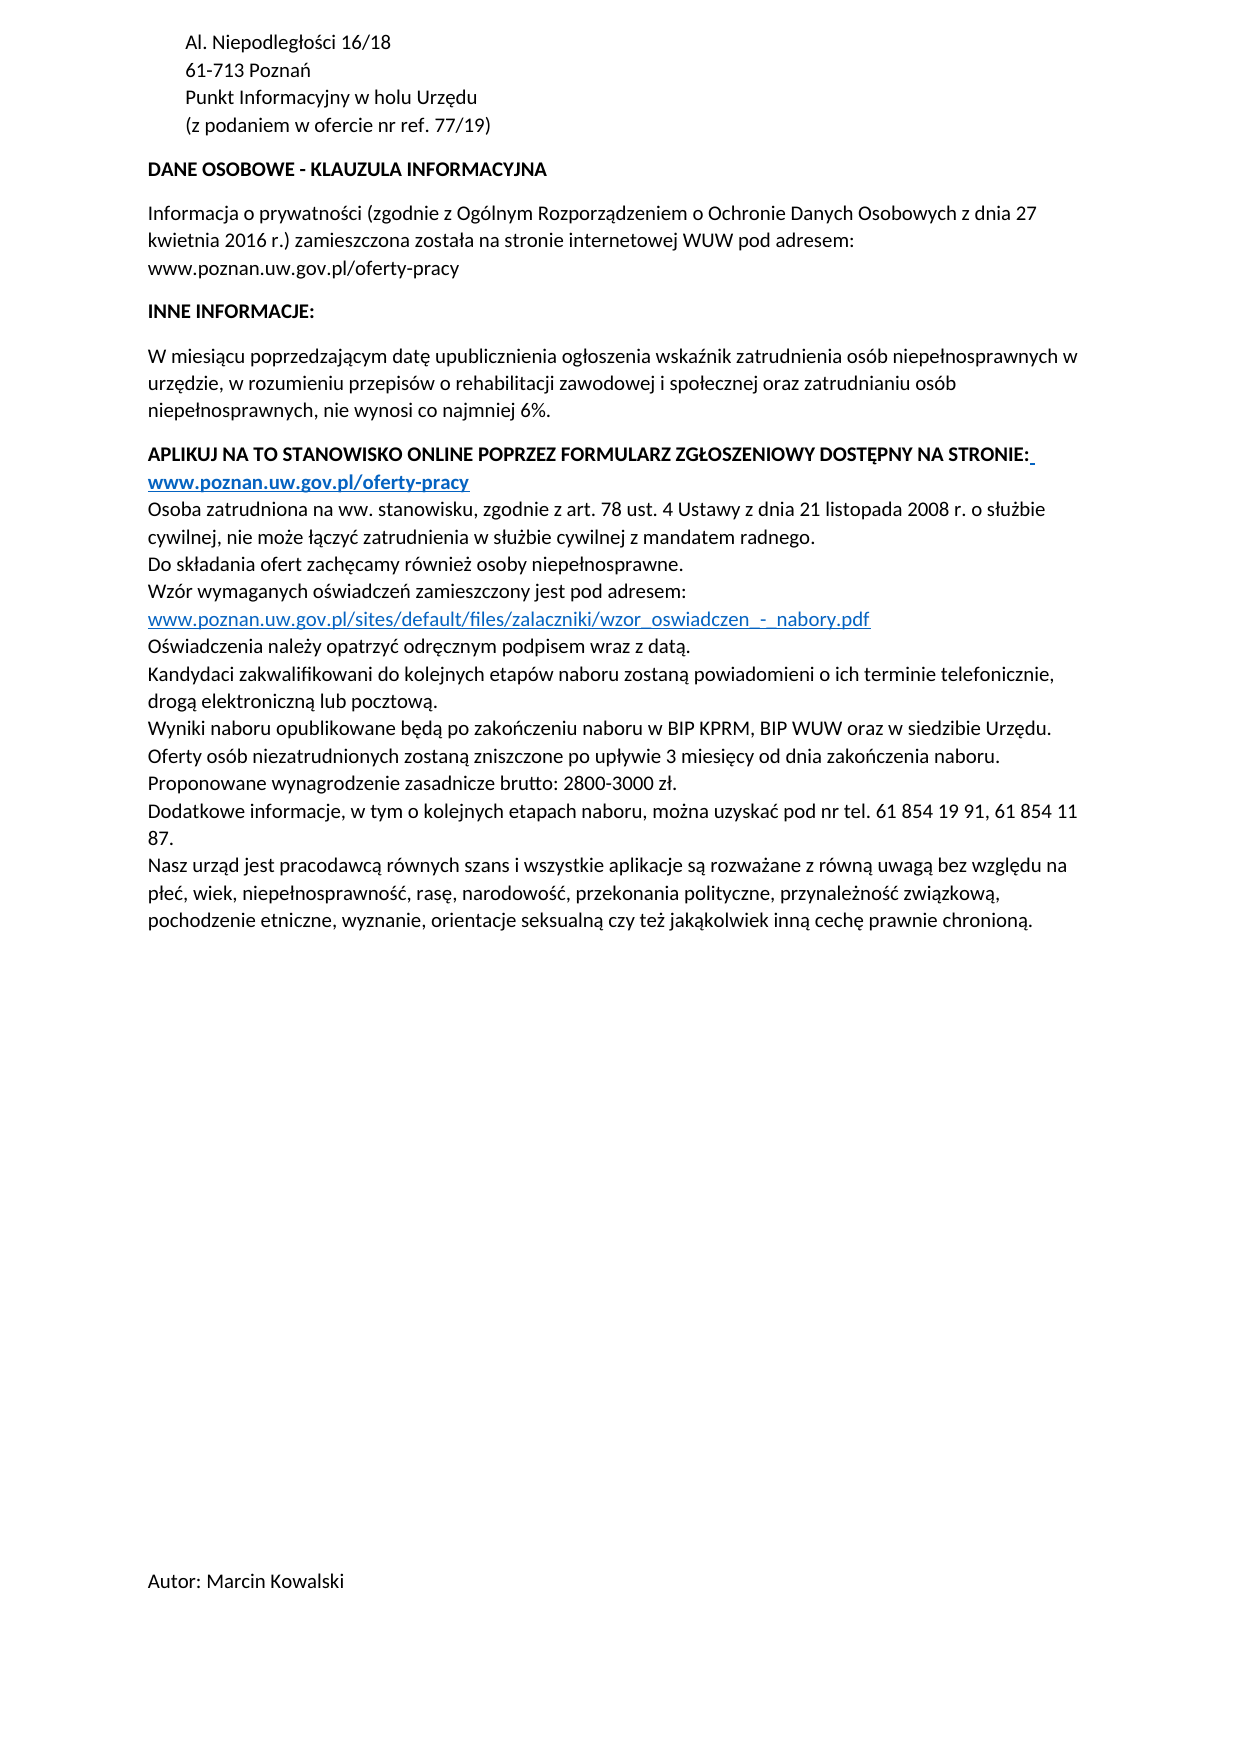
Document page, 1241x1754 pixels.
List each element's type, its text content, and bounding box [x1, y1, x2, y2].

text INNE INFORMACJE: [148, 299, 1093, 324]
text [185, 29, 1093, 137]
text APLIKUJ NA TO STANOWISKO ONLINE POPRZEZ FORMULARZ ZGŁOSZENIOWY DOSTĘPNY NA STRONIE: www.poznan.uw.gov.pl/oferty-pracy Osoba zatrudniona na ww. stanowisku, zgodnie z art. 78 ust. 4 Ustawy z dnia 21 listopada 2008 r. o służbie cywilnej, nie może łączyć zatrudnienia w służbie cywilnej z mandatem radnego. Do składania ofert zachęcamy również osoby niepełnosprawne. Wzór wymaganych oświadczeń zamieszczony jest pod adresem: www.poznan.uw.gov.pl/sites/default/files/zalaczniki/wzor_oswiadczen_-_nabory.pdf Oświadczenia należy opatrzyć odręcznym podpisem wraz z datą. Kandydaci zakwalifikowani do kolejnych etapów naboru zostaną powiadomieni o ich terminie telefonicznie, drogą elektroniczną lub pocztową. Wyniki naboru opublikowane będą po zakończeniu naboru w BIP KPRM, BIP WUW oraz w siedzibie Urzędu. Oferty osób niezatrudnionych zostaną zniszczone po upływie 3 miesięcy od dnia zakończenia naboru. Proponowane wynagrodzenie zasadnicze brutto: 2800-3000 zł. Dodatkowe informacje, w tym o kolejnych etapach naboru, można uzyskać pod nr tel. 61 854 19 91, 61 854 11 87. Nasz urząd jest pracodawcą równych szans i wszystkie aplikacje są rozważane z równą uwagą bez względu na płeć, wiek, niepełnosprawność, rasę, narodowość, przekonania polityczne, przynależność związkową, pochodzenie etniczne, wyznanie, orientacje seksualną czy też jakąkolwiek inną cechę prawnie chronioną. [148, 442, 1093, 933]
text Autor: Marcin Kowalski [148, 1568, 1093, 1594]
text DANE OSOBOWE - KLAUZULA INFORMACYJNA [148, 156, 1093, 181]
text Informacja o prywatności (zgodnie z Ogólnym Rozporządzeniem o Ochronie Danych Osobowych z dnia 27 kwietnia 2016 r.) zamieszczona została na stronie internetowej WUW pod adresem: www.poznan.uw.gov.pl/oferty-pracy [148, 200, 1093, 280]
text W miesiącu poprzedzającym datę upublicznienia ogłoszenia wskaźnik zatrudnienia osób niepełnosprawnych w urzędzie, w rozumieniu przepisów o rehabilitacji zawodowej i społecznej oraz zatrudnianiu osób niepełnosprawnych, nie wynosi co najmniej 6%. [148, 343, 1093, 423]
